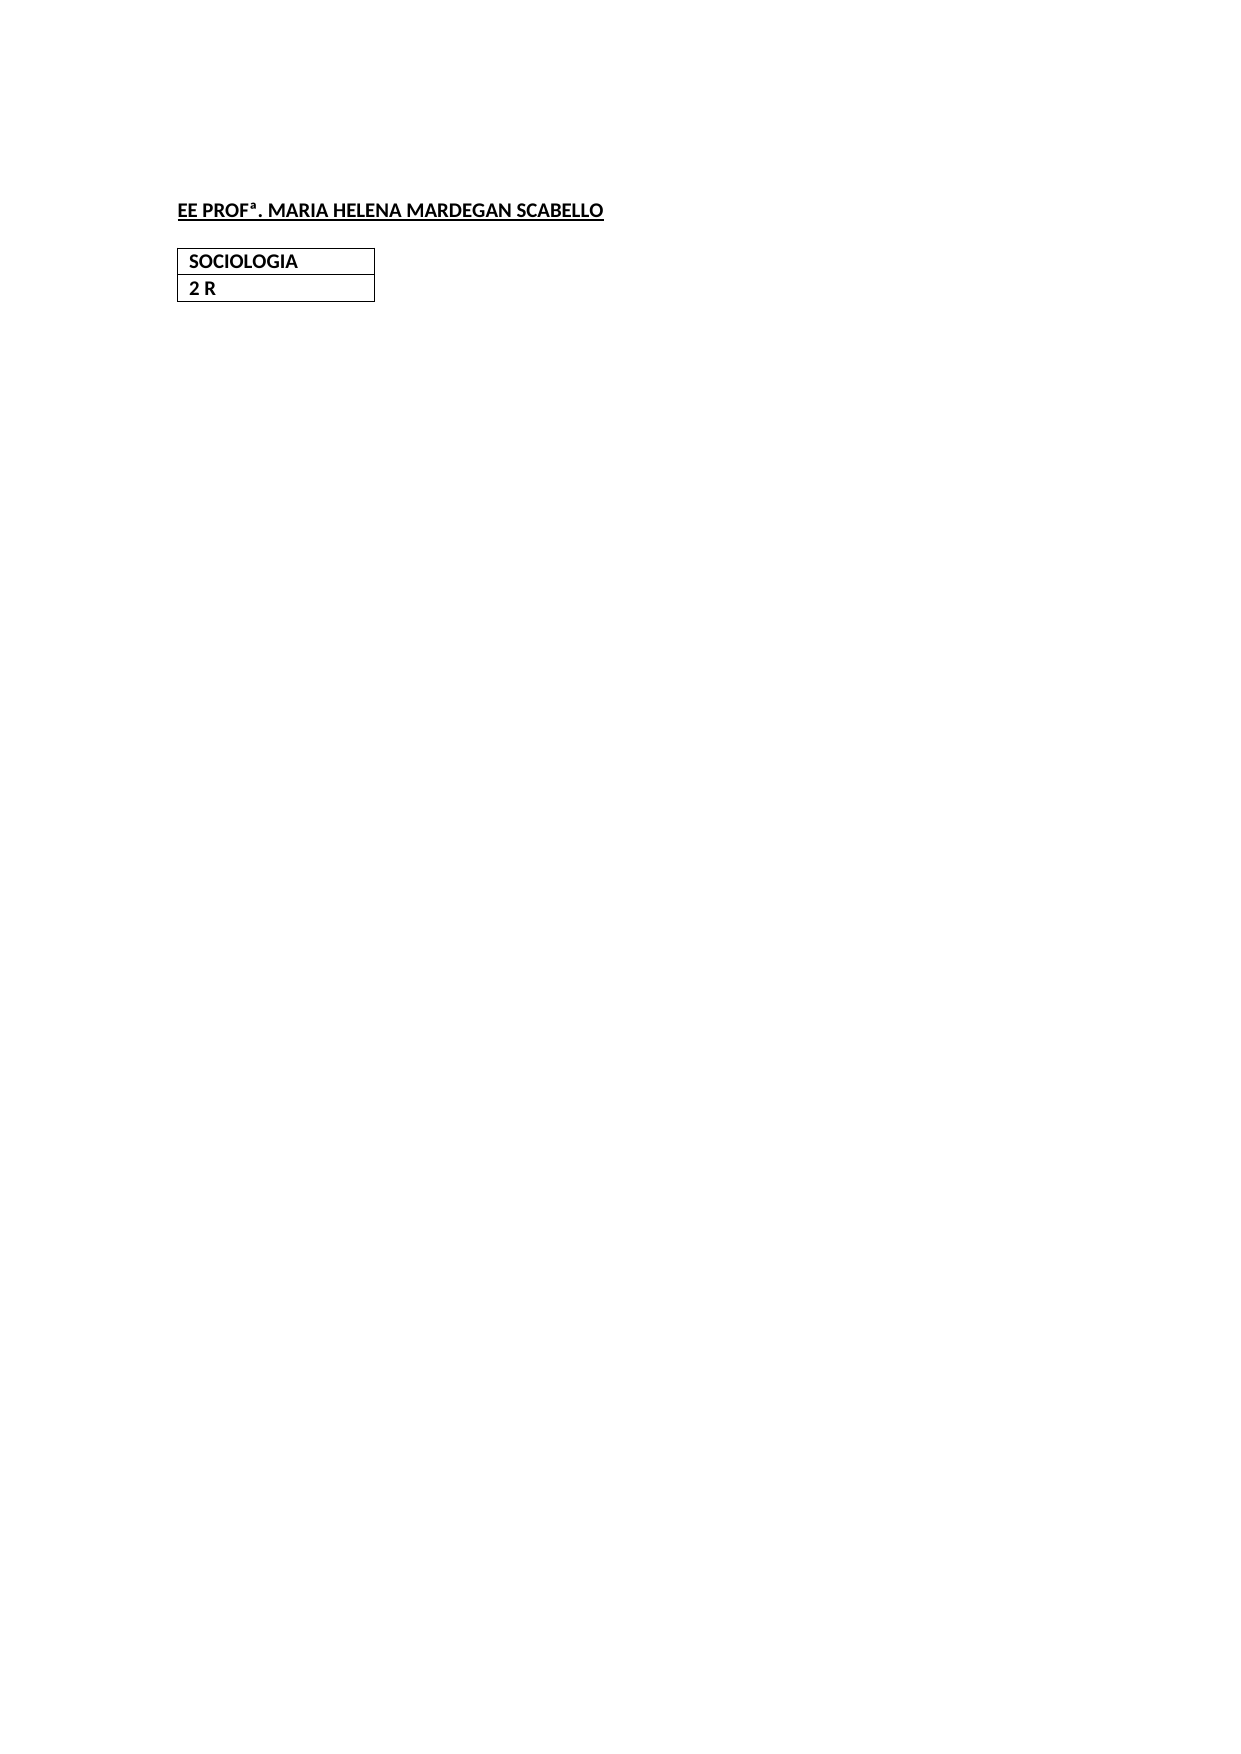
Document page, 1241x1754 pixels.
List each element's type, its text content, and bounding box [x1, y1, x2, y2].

table_cell 2 R [178, 275, 374, 301]
table_header SOCIOLOGIA [178, 249, 374, 274]
text EE PROFª. MARIA HELENA MARDEGAN SCABELLO [177, 198, 1063, 223]
